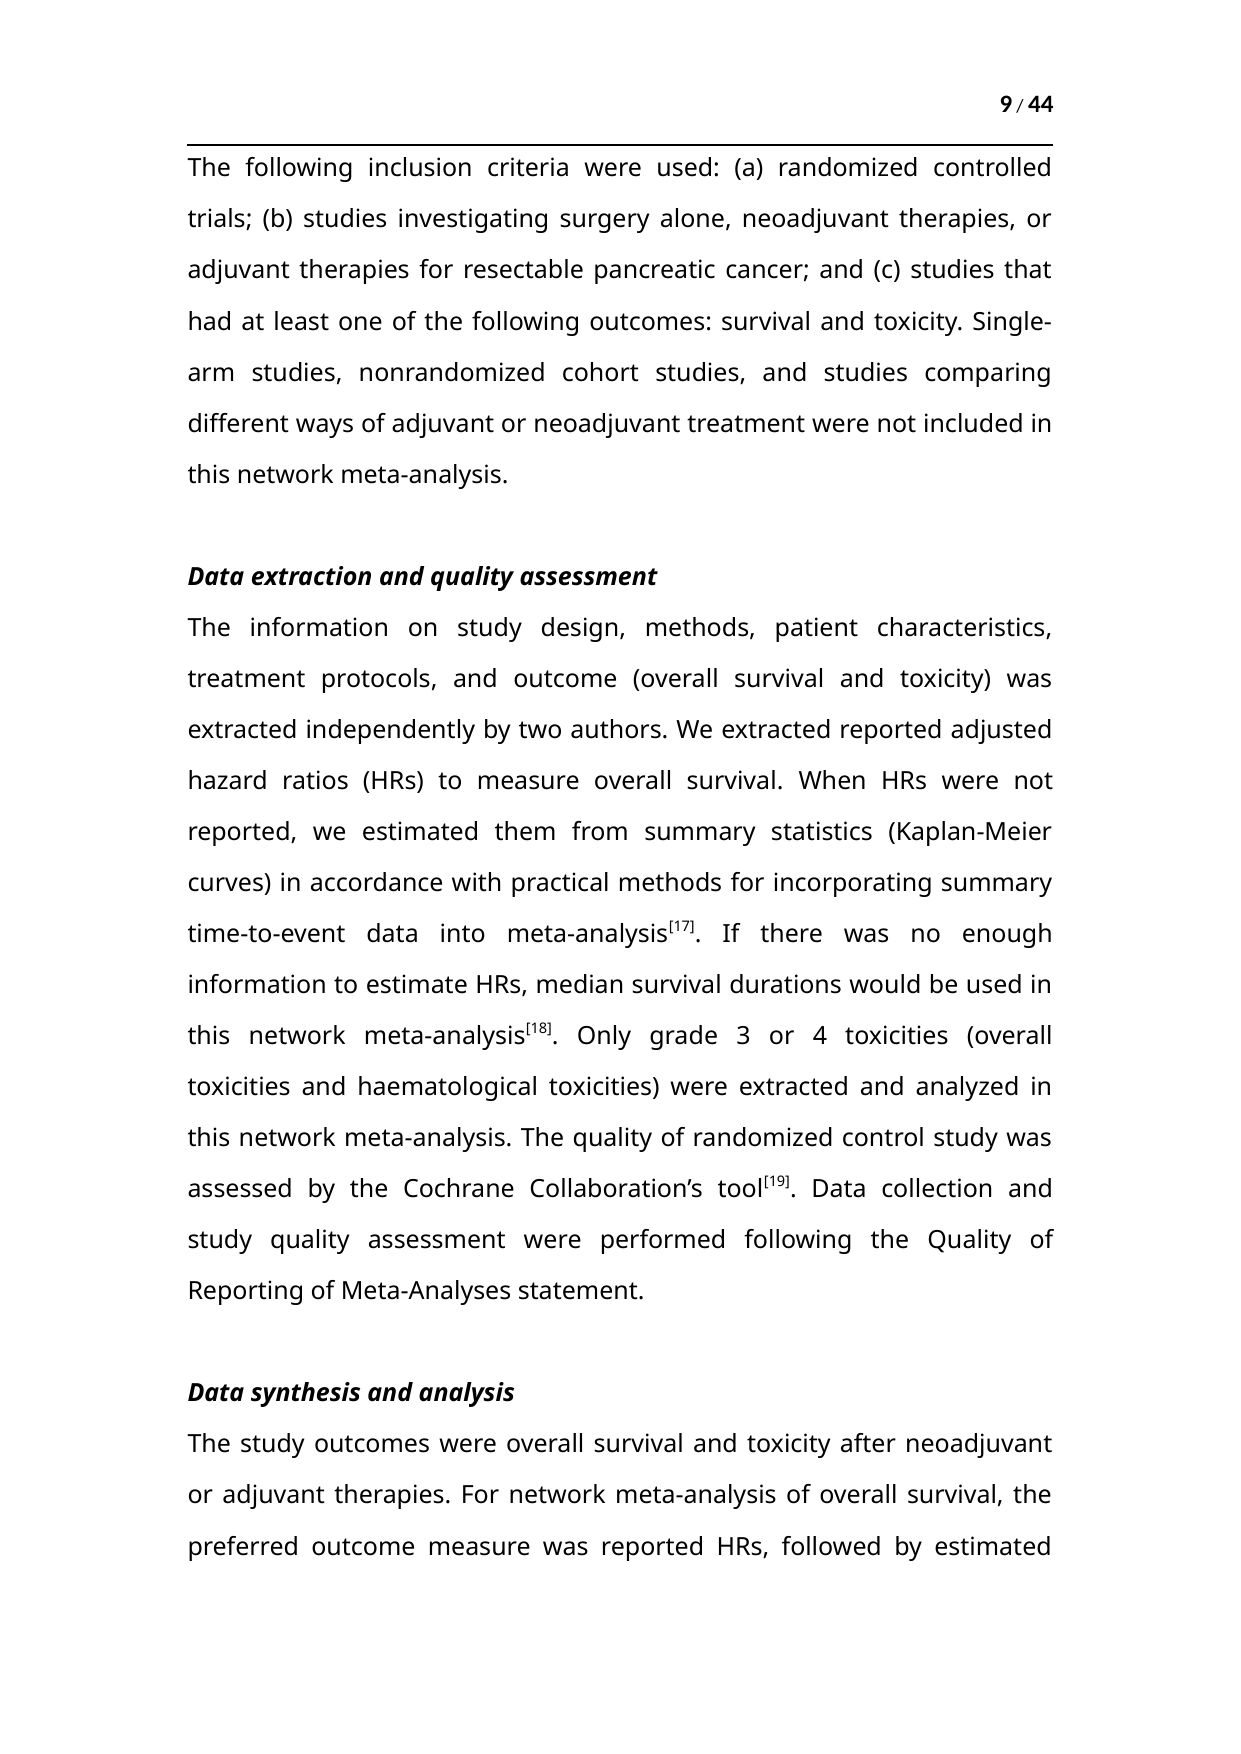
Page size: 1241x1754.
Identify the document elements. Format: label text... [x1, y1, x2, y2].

text The following inclusion criteria were used: (a) randomized controlled trials; (b) studies investigating surgery alone, neoadjuvant therapies, or adjuvant therapies for resectable pancreatic cancer; and (c) studies that had at least one of the following outcomes: survival and toxicity. Single-arm studies, nonrandomized cohort studies, and studies comparing different ways of adjuvant or neoadjuvant treatment were not included in this network meta-analysis. [187, 150, 1053, 490]
text Data extraction and quality assessment [187, 558, 1053, 592]
text Data synthesis and analysis [187, 1375, 1053, 1409]
text The information on study design, methods, patient characteristics, treatment protocols, and outcome (overall survival and toxicity) was extracted independently by two authors. We extracted reported adjusted hazard ratios (HRs) to measure overall survival. When HRs were not reported, we estimated them from summary statistics (Kaplan-Meier curves) in accordance with practical methods for incorporating summary time-to-event data into meta-analysis[17]. If there was no enough information to estimate HRs, median survival durations would be used in this network meta-analysis[18]. Only grade 3 or 4 toxicities (overall toxicities and haematological toxicities) were extracted and analyzed in this network meta-analysis. The quality of randomized control study was assessed by the Cochrane Collaboration’s tool[19]. Data collection and study quality assessment were performed following the Quality of Reporting of Meta-Analyses statement. [187, 609, 1053, 1307]
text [187, 1426, 1053, 1562]
